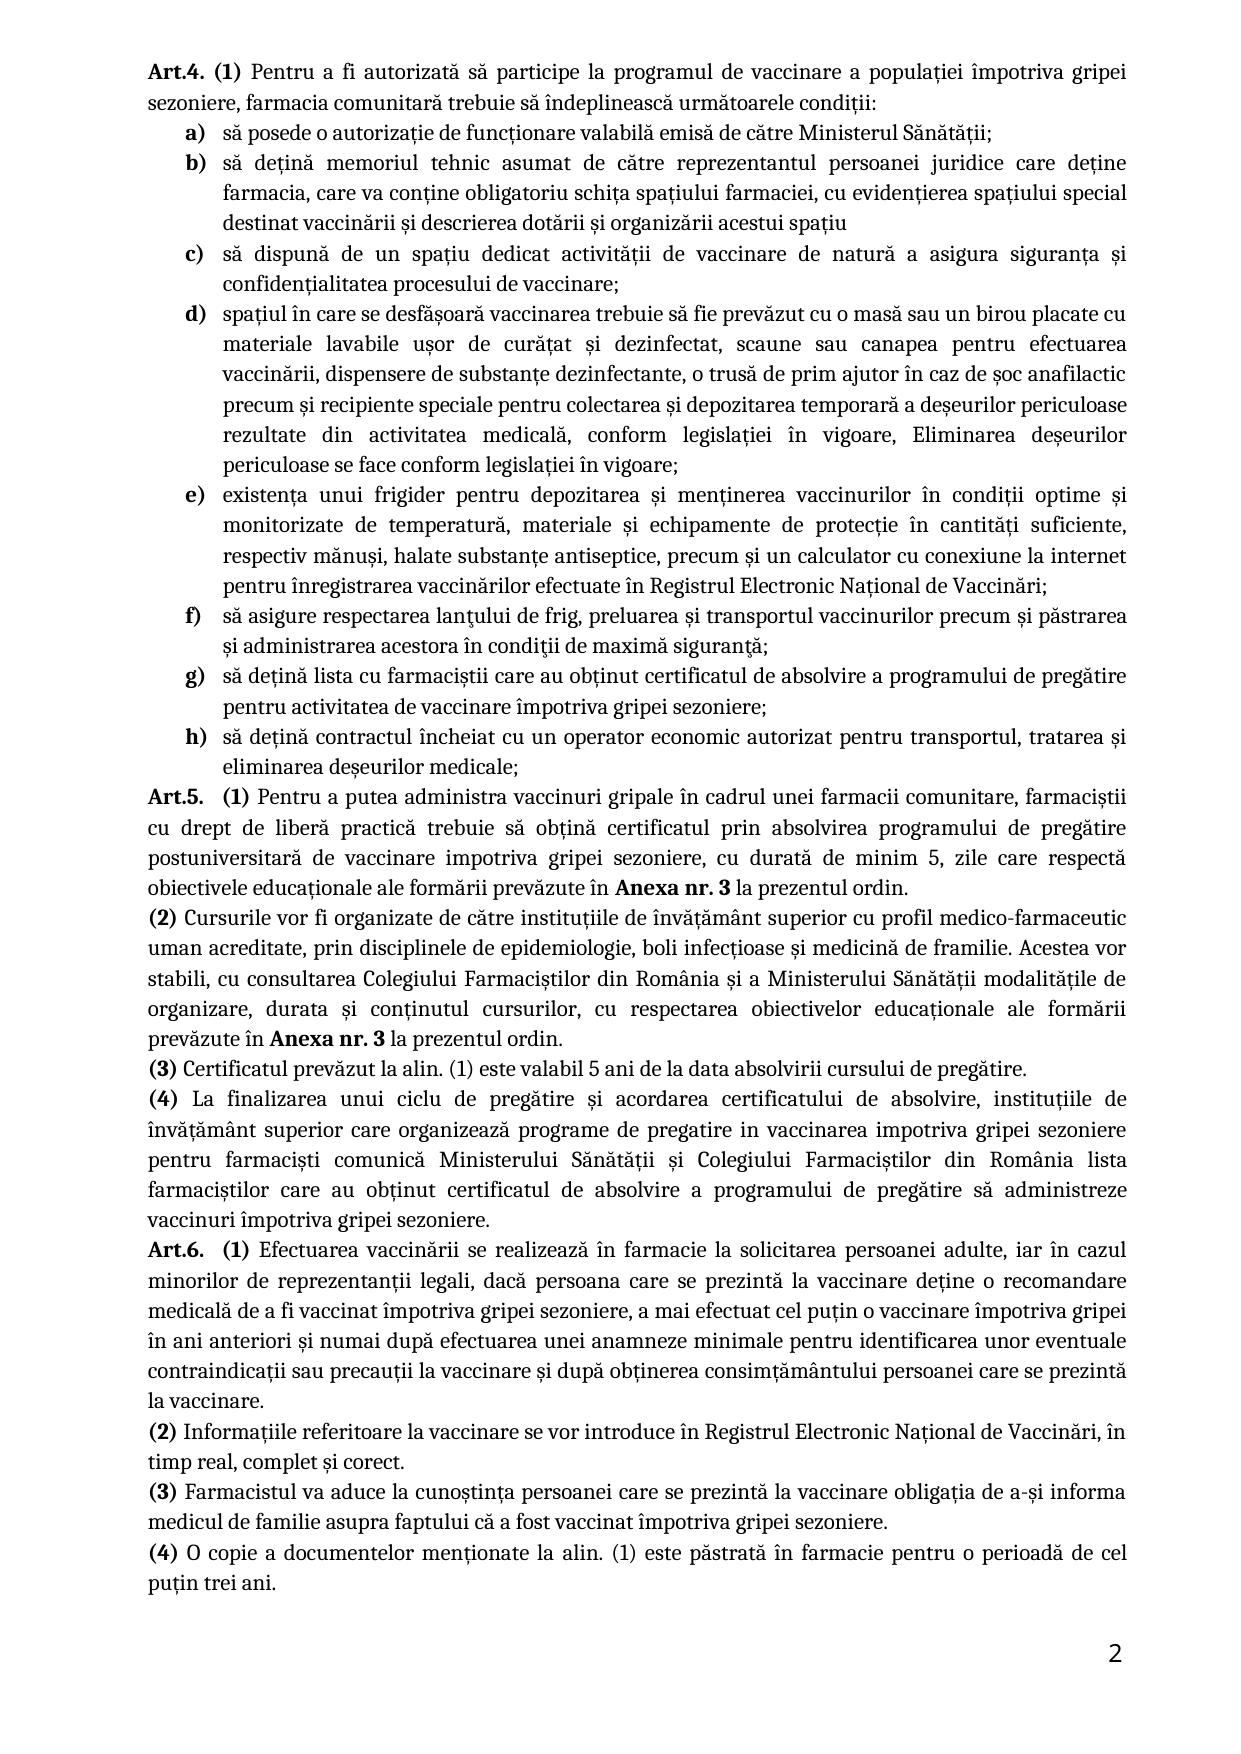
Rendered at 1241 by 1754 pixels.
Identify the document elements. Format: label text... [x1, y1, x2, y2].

text (3) Farmacistul va aduce la cunoștința persoanei care se prezintă la vaccinare obligația de a-și informa medicul de familie asupra faptului că a fost vaccinat împotriva gripei sezoniere. [148, 1479, 1128, 1536]
text (4) O copie a documentelor menționate la alin. (1) este păstrată în farmacie pentru o perioadă de cel puțin trei ani. [148, 1539, 1128, 1596]
list să dețină memoriul tehnic asumat de către reprezentantul persoanei juridice care deține farmacia, care va conține obligatoriu schița spațiului farmaciei, cu evidențierea spațiului special destinat vaccinării și descrierea dotării și organizării acestui spațiu [185, 150, 1128, 237]
list să asigure respectarea lanţului de frig, preluarea şi transportul vaccinurilor precum şi păstrarea şi administrarea acestora în condiţii de maximă siguranţă; [185, 603, 1128, 659]
list să posede o autorizație de funcționare valabilă emisă de către Ministerul Sănătății; [185, 119, 1128, 146]
list să dețină lista cu farmaciștii care au obținut certificatul de absolvire a programului de pregătire pentru activitatea de vaccinare împotriva gripei sezoniere; [185, 663, 1128, 720]
text Art.6. (1) Efectuarea vaccinării se realizează în farmacie la solicitarea persoanei adulte, iar în cazul minorilor de reprezentanții legali, dacă persoana care se prezintă la vaccinare deține o recomandare medicală de a fi vaccinat împotriva gripei sezoniere, a mai efectuat cel puțin o vaccinare împotriva gripei în ani anteriori și numai după efectuarea unei anamneze minimale pentru identificarea unor eventuale contraindicații sau precauții la vaccinare și după obținerea consimțământului persoanei care se prezintă la vaccinare. [148, 1237, 1128, 1415]
text (4) La finalizarea unui ciclu de pregătire și acordarea certificatului de absolvire, instituțiile de învățământ superior care organizează programe de pregatire in vaccinarea impotriva gripei sezoniere pentru farmaciști comunică Ministerului Sănătății și Colegiului Farmaciștilor din România lista farmaciștilor care au obținut certificatul de absolvire a programului de pregătire să administreze vaccinuri împotriva gripei sezoniere. [148, 1086, 1128, 1233]
list să dețină contractul încheiat cu un operator economic autorizat pentru transportul, tratarea și eliminarea deșeurilor medicale; [185, 724, 1128, 780]
list existența unui frigider pentru depozitarea și menținerea vaccinurilor în condiții optime și monitorizate de temperatură, materiale și echipamente de protecție în cantități suficiente, respectiv mănuși, halate substanțe antiseptice, precum și un calculator cu conexiune la internet pentru înregistrarea vaccinărilor efectuate în Registrul Electronic Național de Vaccinări; [185, 482, 1128, 599]
text (2) Informațiile referitoare la vaccinare se vor introduce în Registrul Electronic Național de Vaccinări, în timp real, complet și corect. [148, 1418, 1128, 1475]
text Art.5. (1) Pentru a putea administra vaccinuri gripale în cadrul unei farmacii comunitare, farmaciștii cu drept de liberă practică trebuie să obțină certificatul prin absolvirea programului de pregătire postuniversitară de vaccinare impotriva gripei sezoniere, cu durată de minim 5, zile care respectă obiectivele educaționale ale formării prevăzute în Anexa nr. 3 la prezentul ordin. [148, 784, 1128, 901]
text Art.4. (1) Pentru a fi autorizată să participe la programul de vaccinare a populației împotriva gripei sezoniere, farmacia comunitară trebuie să îndeplinească următoarele condiții: [148, 59, 1128, 116]
text (3) Certificatul prevăzut la alin. (1) este valabil 5 ani de la data absolvirii cursului de pregătire. [148, 1056, 1128, 1082]
text (2) Cursurile vor fi organizate de către instituțiile de învățământ superior cu profil medico-farmaceutic uman acreditate, prin disciplinele de epidemiologie, boli infecțioase și medicină de framilie. Acestea vor stabili, cu consultarea Colegiului Farmaciștilor din România și a Ministerului Sănătății modalitățile de organizare, durata și conținutul cursurilor, cu respectarea obiectivelor educaționale ale formării prevăzute în Anexa nr. 3 la prezentul ordin. [148, 905, 1128, 1052]
list să dispună de un spațiu dedicat activității de vaccinare de natură a asigura siguranța și confidențialitatea procesului de vaccinare; [185, 240, 1128, 297]
list spațiul în care se desfășoară vaccinarea trebuie să fie prevăzut cu o masă sau un birou placate cu materiale lavabile ușor de curățat și dezinfectat, scaune sau canapea pentru efectuarea vaccinării, dispensere de substanțe dezinfectante, o trusă de prim ajutor în caz de șoc anafilactic precum și recipiente speciale pentru colectarea și depozitarea temporară a deșeurilor periculoase rezultate din activitatea medicală, conform legislației în vigoare, Eliminarea deșeurilor periculoase se face conform legislației în vigoare; [185, 301, 1128, 478]
